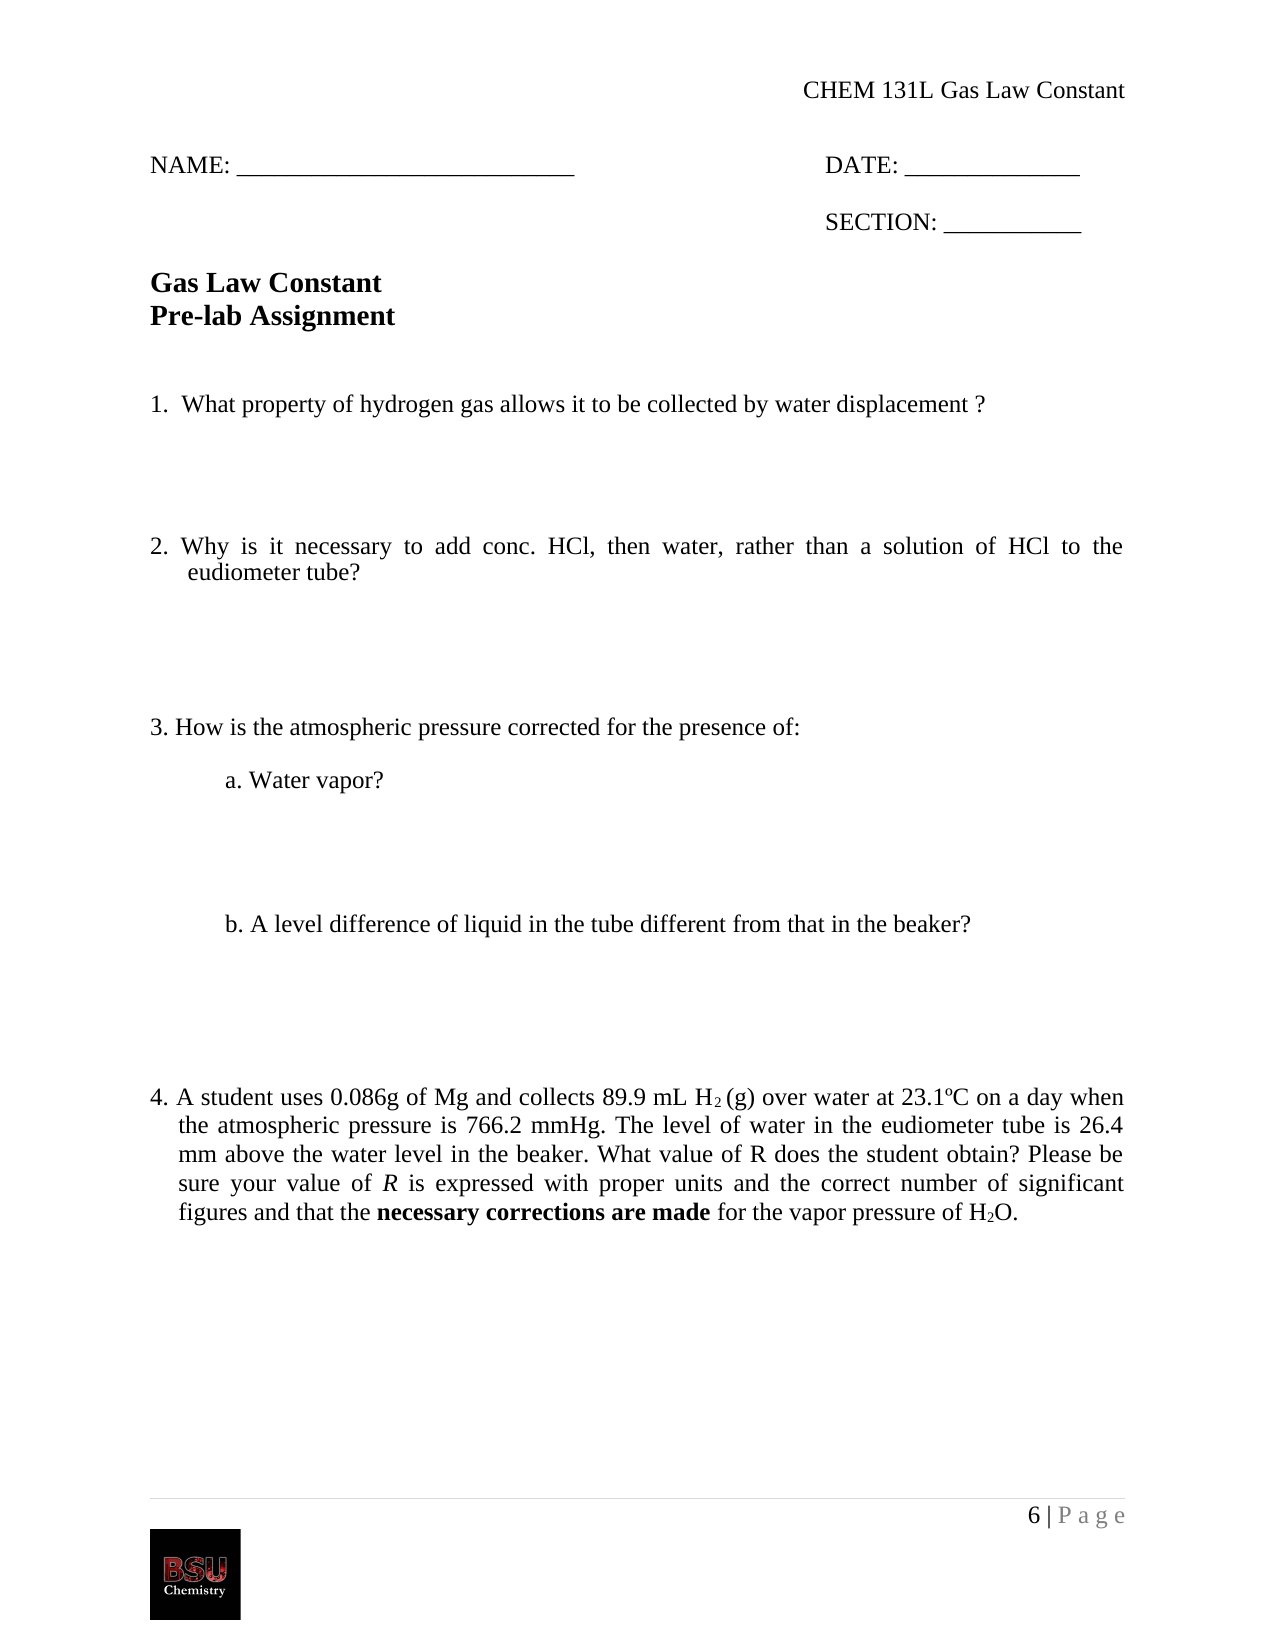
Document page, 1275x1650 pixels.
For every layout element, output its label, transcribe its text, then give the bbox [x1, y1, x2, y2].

text 1. What property of hydrogen gas allows it to be collected by water displacement ? [150, 389, 1125, 418]
text a. Water vapor? [225, 766, 1125, 794]
text Gas Law Constant [150, 265, 1171, 298]
text 3. How is the atmospheric pressure corrected for the presence of: [150, 715, 1125, 740]
text 4. A student uses 0.086g of Mg and collects 89.9 mL H2 (g) over water at 23.1ºC on a day when the atmospheric pressure is 766.2 mmHg. The level of water in the eudiometer tube is 26.4 mm above the water level in the beaker. What value of R does the student obtain? Please be sure your value of R is expressed with proper units and the correct number of significant figures and that the necessary corrections are made for the vapor pressure of H2O. [150, 1082, 1125, 1226]
text 2. Why is it necessary to add conc. HCl, then water, rather than a solution of HCl to the eudiometer tube? [150, 533, 1125, 585]
text NAME: ___________________________ DATE: ______________ [150, 150, 1125, 179]
picture [150, 1529, 241, 1620]
text SECTION: ___________ [750, 207, 1125, 236]
text Pre-lab Assignment [150, 298, 1171, 332]
text b. A level difference of liquid in the tube different from that in the beaker? [225, 909, 1125, 938]
